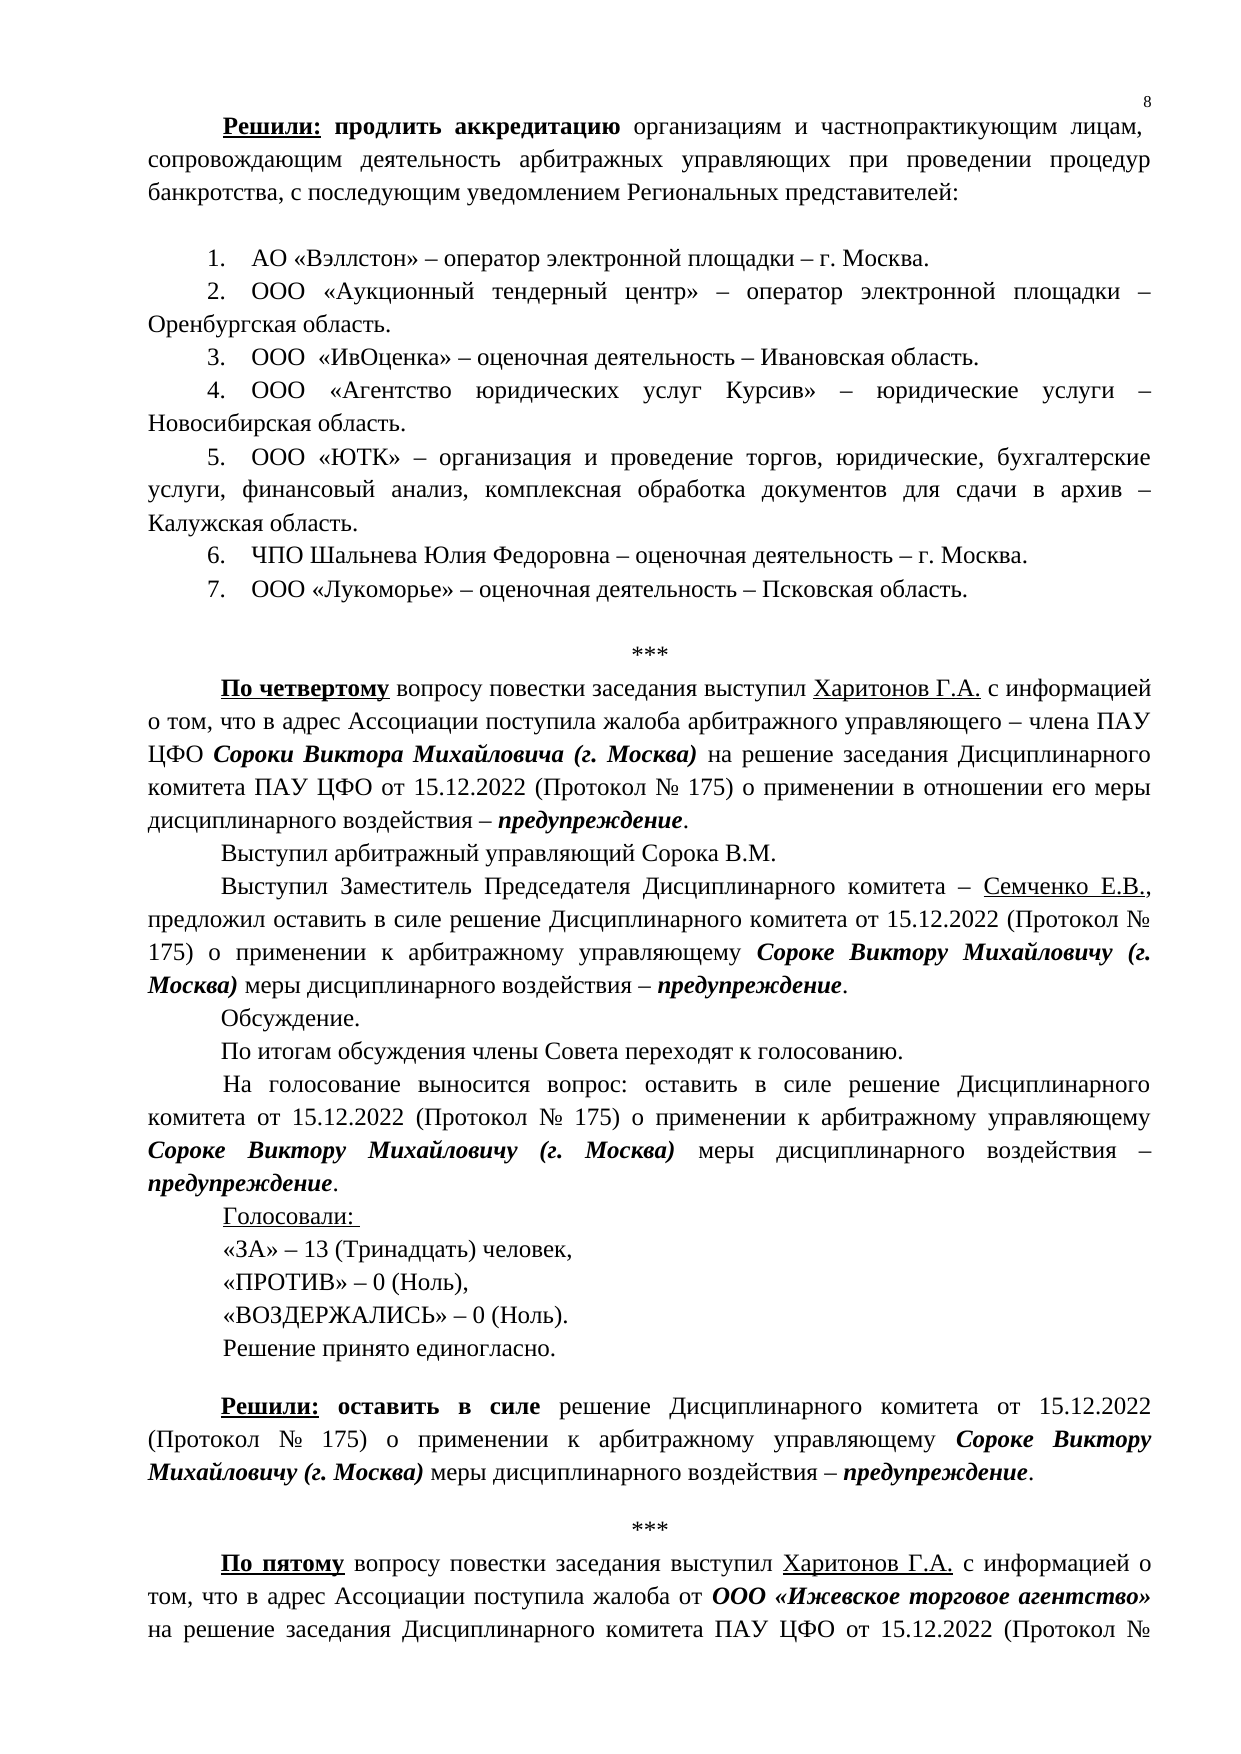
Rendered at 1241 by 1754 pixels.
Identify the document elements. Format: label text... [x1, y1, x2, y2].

text Решение принято единогласно. [148, 1333, 1152, 1362]
text По четвертому вопросу повестки заседания выступил Харитонов Г.А. с информацией о том, что в адрес Ассоциации поступила жалоба арбитражного управляющего – члена ПАУ ЦФО Сороки Виктора Михайловича (г. Москва) на решение заседания Дисциплинарного комитета ПАУ ЦФО от 15.12.2022 (Протокол № 175) о применении в отношении его меры дисциплинарного воздействия – предупреждение. [148, 673, 1152, 833]
text Выступил Заместитель Председателя Дисциплинарного комитета – Семченко Е.В., предложил оставить в силе решение Дисциплинарного комитета от 15.12.2022 (Протокол № 175) о применении к арбитражному управляющему Сороке Виктору Михайловичу (г. Москва) меры дисциплинарного воздействия – предупреждение. [148, 871, 1152, 999]
text Обсуждение. [148, 1003, 1152, 1032]
text «ЗА» – 13 (Тринадцать) человек, [148, 1234, 1152, 1263]
text «ПРОТИВ» – 0 (Ноль), [148, 1267, 1152, 1296]
text Решили: оставить в силе решение Дисциплинарного комитета от 15.12.2022 (Протокол № 175) о применении к арбитражному управляющему Сороке Виктору Михайловичу (г. Москва) меры дисциплинарного воздействия – предупреждение. [148, 1391, 1152, 1486]
text *** [148, 1515, 1152, 1544]
text Голосовали: [148, 1201, 1152, 1230]
list ООО «Агентство юридических услуг Курсив» – юридические услуги – Новосибирская область. [148, 376, 1152, 437]
list ООО «Лукоморье» – оценочная деятельность – Псковская область. [148, 574, 1152, 602]
list ЧПО Шальнева Юлия Федоровна – оценочная деятельность – г. Москва. [148, 541, 1152, 569]
list ООО «Аукционный тендерный центр» – оператор электронной площадки – Оренбургская область. [148, 276, 1152, 338]
text «ВОЗДЕРЖАЛИСЬ» – 0 (Ноль). [148, 1300, 1152, 1329]
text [148, 1548, 1152, 1643]
text Выступил арбитражный управляющий Сорока В.М. [148, 838, 1152, 867]
text *** [148, 640, 1152, 668]
list АО «Вэллстон» – оператор электронной площадки – г. Москва. [148, 243, 1152, 272]
text По итогам обсуждения члены Совета переходят к голосованию. [148, 1036, 1152, 1065]
text Решили: продлить аккредитацию организациям и частнопрактикующим лицам, сопровождающим деятельность арбитражных управляющих при проведении процедур банкротства, с последующим уведомлением Региональных представителей: [148, 111, 1152, 206]
text На голосование выносится вопрос: оставить в силе решение Дисциплинарного комитета от 15.12.2022 (Протокол № 175) о применении к арбитражному управляющему Сороке Виктору Михайловичу (г. Москва) меры дисциплинарного воздействия – предупреждение. [148, 1069, 1152, 1197]
list ООО «ИвОценка» – оценочная деятельность – Ивановская область. [148, 342, 1152, 371]
